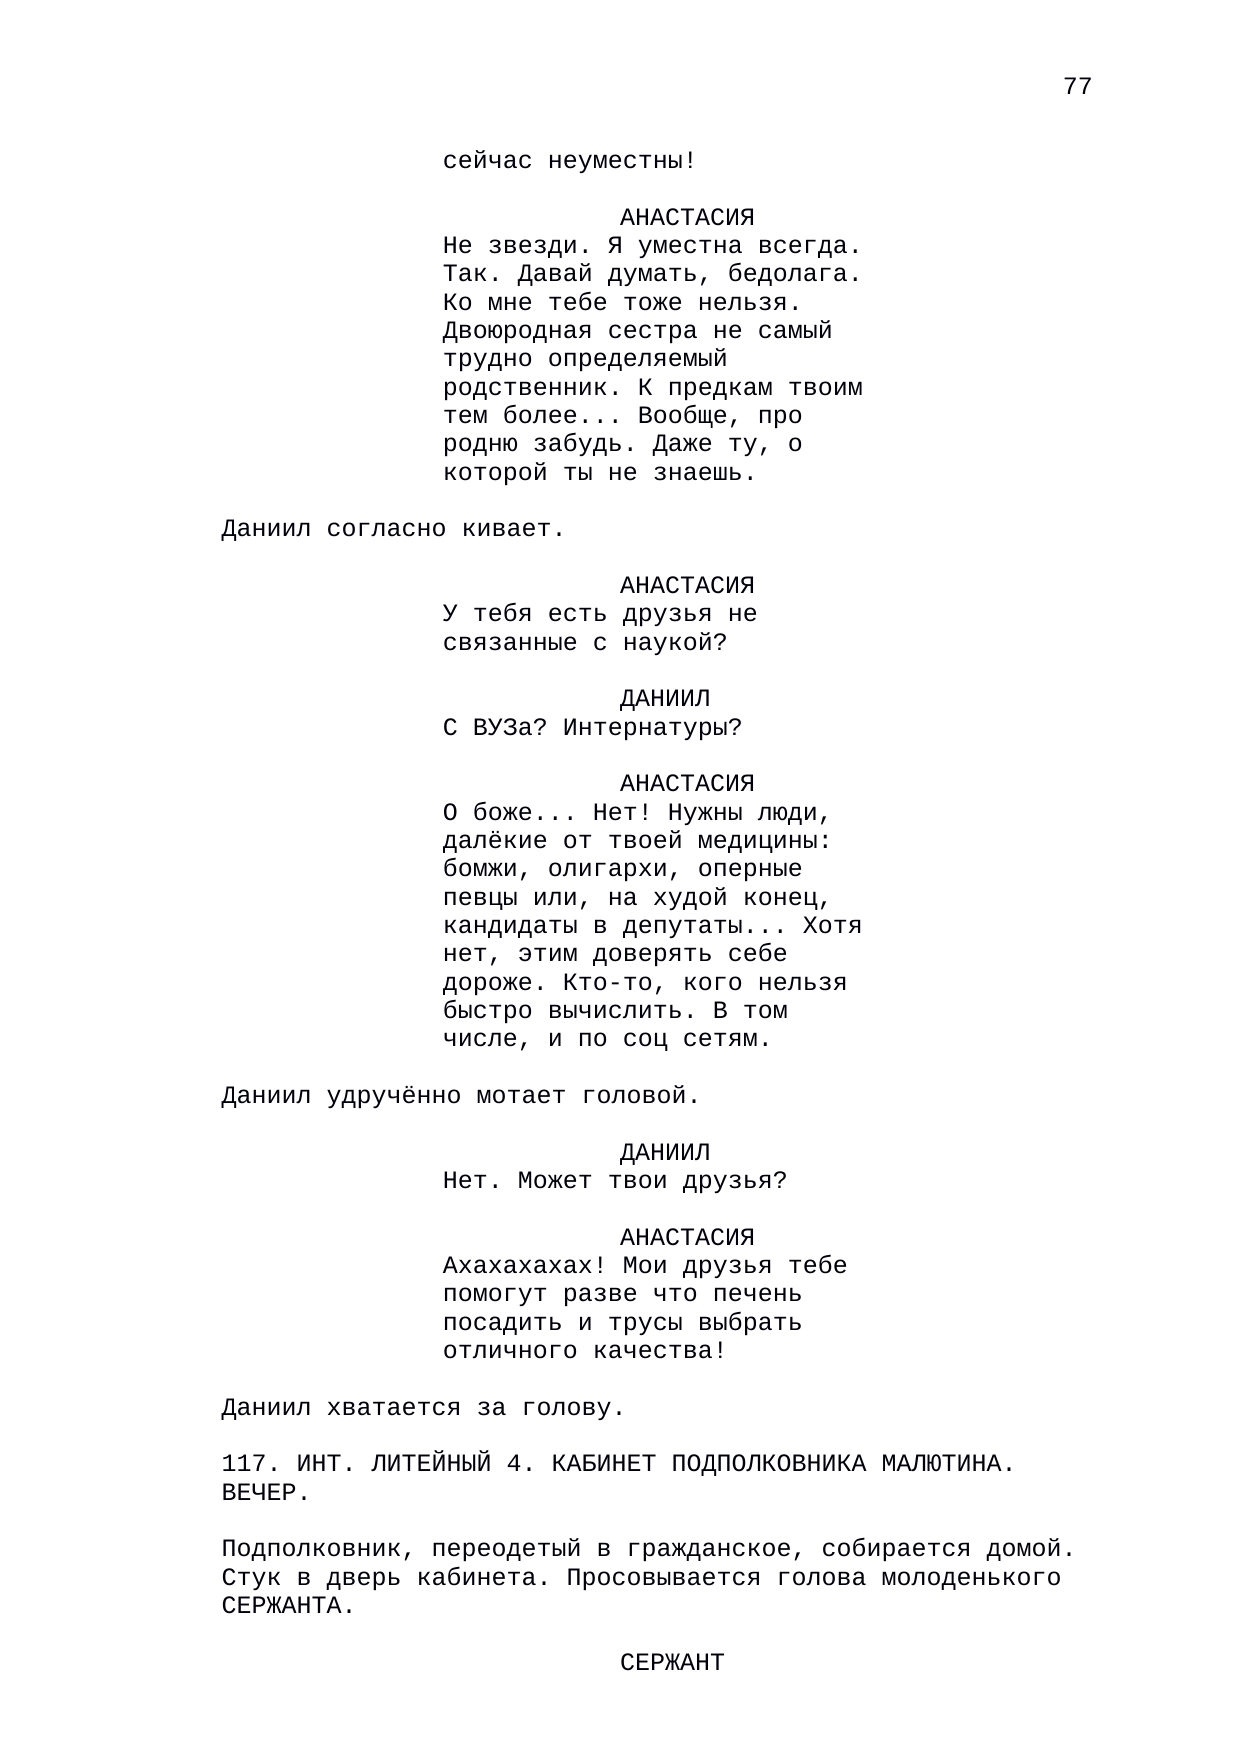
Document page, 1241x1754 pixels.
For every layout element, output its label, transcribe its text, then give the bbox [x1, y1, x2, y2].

text СЕРЖАНТ [620, 1649, 1093, 1678]
text У тебя есть друзья не связанные с наукой? [443, 601, 871, 658]
subtitle 117. ИНТ. ЛИТЕЙНЫЙ 4. КАБИНЕТ ПОДПОЛКОВНИКА МАЛЮТИНА. ВЕЧЕР. [221, 1451, 1093, 1508]
text Даниил хватается за голову. [221, 1394, 1093, 1423]
text Ахахахахах! Мои друзья тебе помогут разве что печень посадить и трусы выбрать отличного качества! [443, 1253, 871, 1366]
text Нет. Может твои друзья? [443, 1168, 871, 1196]
text Так. Давай думать, бедолага. Ко мне тебе тоже нельзя. Двоюродная сестра не самый трудно определяемый родственник. К предкам твоим тем более... Вообще, про родню забудь. Даже ту, о которой ты не знаешь. [443, 261, 871, 488]
text АНАСТАСИЯ [620, 204, 1093, 233]
text АНАСТАСИЯ [620, 1224, 1093, 1253]
text Даниил согласно кивает. [221, 516, 1093, 544]
text ДАНИИЛ [620, 686, 1093, 714]
text ДАНИИЛ [620, 1139, 1093, 1168]
text С ВУЗа? Интернатуры? [443, 714, 871, 743]
text АНАСТАСИЯ [620, 771, 1093, 799]
text О боже... Нет! Нужны люди, далёкие от твоей медицины: бомжи, олигархи, оперные певцы или, на худой конец, кандидаты в депутаты... Хотя нет, этим доверять себе дороже. Кто-то, кого нельзя быстро вычислить. В том числе, и по соц сетям. [443, 799, 871, 1054]
text АНАСТАСИЯ [620, 573, 1093, 601]
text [443, 148, 871, 176]
text Не звезди. Я уместна всегда. [443, 233, 871, 261]
text Подполковник, переодетый в гражданское, собирается домой. Стук в дверь кабинета. Просовывается голова молоденького СЕРЖАНТА. [221, 1536, 1093, 1621]
text Даниил удручённо мотает головой. [221, 1083, 1093, 1111]
